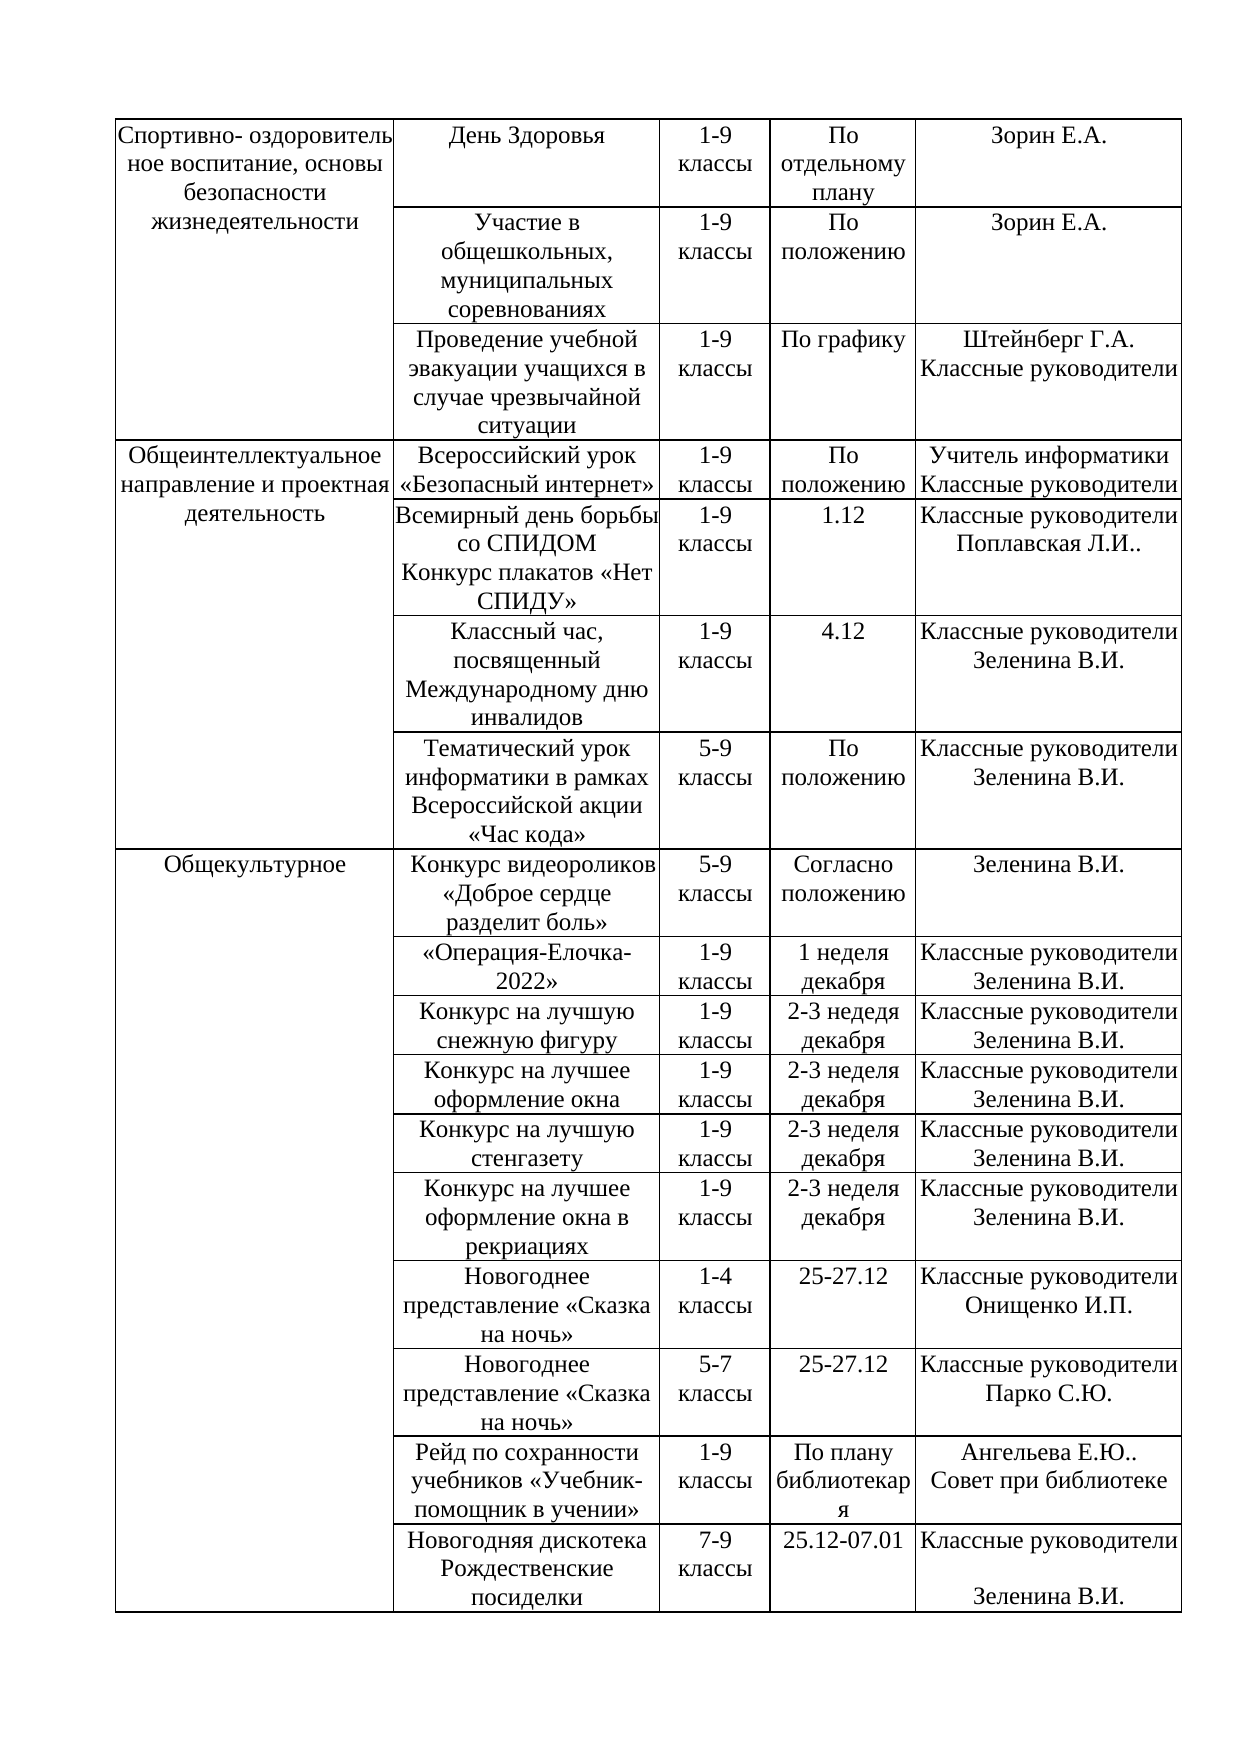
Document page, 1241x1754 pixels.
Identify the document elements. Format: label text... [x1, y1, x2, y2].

table_cell 1-9 классы [660, 937, 769, 995]
table_cell Классные руководители Зеленина В.И. [916, 937, 1181, 995]
table_cell Зеленина В.И. [916, 850, 1181, 936]
table_cell Проведение учебной эвакуации учащихся в случае чрезвычайной ситуации [394, 324, 659, 439]
table_cell Новогодняя дискотека Рождественские посиделки [394, 1525, 659, 1611]
table_cell По положению [771, 208, 915, 322]
table_cell Конкурс видеороликов «Доброе сердце разделит боль» [394, 850, 659, 936]
table_cell 2-3 недедя декабря [771, 996, 915, 1054]
table_cell Конкурс на лучшее оформление окна [394, 1055, 659, 1113]
table_cell По графику [771, 324, 915, 439]
table_cell Учитель информатики Классные руководители [916, 441, 1181, 498]
table_cell День Здоровья [394, 120, 659, 206]
table_cell 1-9 классы [660, 324, 769, 439]
table_cell 1-9 классы [660, 1115, 769, 1172]
table_cell Тематический урок информатики в рамках Всероссийской акции «Час кода» [394, 733, 659, 848]
table_cell Штейнберг Г.А. Классные руководители [916, 324, 1181, 439]
table_cell Общеинтеллектуальное направление и проектная деятельность [116, 441, 393, 848]
table_cell 5-9 классы [660, 733, 769, 848]
table_cell Ангельева Е.Ю.. Совет при библиотеке [916, 1437, 1181, 1523]
table_cell Согласно положению [771, 850, 915, 936]
table_cell Классные руководители Зеленина В.И. [916, 733, 1181, 848]
table_cell 1.12 [771, 500, 915, 615]
table_cell Классные руководители Зеленина В.И. [916, 1173, 1181, 1260]
table_cell Общекультурное [116, 850, 393, 1611]
table_cell Всероссийский урок «Безопасный интернет» [394, 441, 659, 498]
table_cell По плану библиотекаря [771, 1437, 915, 1523]
table_cell По положению [771, 441, 915, 498]
table_cell Конкурс на лучшую стенгазету [394, 1115, 659, 1172]
table_cell Классные руководители Парко С.Ю. [916, 1349, 1181, 1435]
table_cell 25.12-07.01 [771, 1525, 915, 1611]
table_cell 4.12 [771, 616, 915, 731]
table_cell 1-4 классы [660, 1261, 769, 1347]
table_cell Классные руководители Зеленина В.И. [916, 996, 1181, 1054]
table_cell 7-9 классы [660, 1525, 769, 1611]
table_cell 1-9 классы [660, 500, 769, 615]
table_cell «Операция-Елочка- 2022» [394, 937, 659, 995]
table_cell Классные руководители Зеленина В.И. [916, 1525, 1181, 1611]
table_cell Новогоднее представление «Сказка на ночь» [394, 1349, 659, 1435]
table_cell 25-27.12 [771, 1261, 915, 1347]
table_cell 1-9 классы [660, 1055, 769, 1113]
table_cell По отдельному плану [771, 120, 915, 206]
table_cell 1-9 классы [660, 120, 769, 206]
table_cell 1-9 классы [660, 208, 769, 322]
table_cell 2-3 неделя декабря [771, 1115, 915, 1172]
table_cell 5-9 классы [660, 850, 769, 936]
table_cell 1-9 классы [660, 1173, 769, 1260]
table_cell 1-9 классы [660, 441, 769, 498]
table_cell Зорин Е.А. [916, 208, 1181, 322]
table_cell Классный час, посвященный Международному дню инвалидов [394, 616, 659, 731]
table_cell Всемирный день борьбы со СПИДОМ Конкурс плакатов «Нет СПИДУ» [394, 500, 659, 615]
table_cell 2-3 неделя декабря [771, 1055, 915, 1113]
table_cell 25-27.12 [771, 1349, 915, 1435]
table_cell Классные руководители Поплавская Л.И.. [916, 500, 1181, 615]
table_cell По положению [771, 733, 915, 848]
table_cell 5-7 классы [660, 1349, 769, 1435]
table_cell Классные руководители Онищенко И.П. [916, 1261, 1181, 1347]
table_cell 1 неделя декабря [771, 937, 915, 995]
table_cell 1-9 классы [660, 1437, 769, 1523]
table_cell 1-9 классы [660, 996, 769, 1054]
table_cell Спортивно- оздоровительное воспитание, основы безопасности жизнедеятельности [116, 120, 393, 439]
table_cell Участие в общешкольных, муниципальных соревнованиях [394, 208, 659, 322]
table_cell Новогоднее представление «Сказка на ночь» [394, 1261, 659, 1347]
table_cell Конкурс на лучшее оформление окна в рекриациях [394, 1173, 659, 1260]
table_cell Классные руководители Зеленина В.И. [916, 616, 1181, 731]
table_cell Классные руководители Зеленина В.И. [916, 1055, 1181, 1113]
table_cell Классные руководители Зеленина В.И. [916, 1115, 1181, 1172]
table_cell 1-9 классы [660, 616, 769, 731]
table_cell 2-3 неделя декабря [771, 1173, 915, 1260]
table_cell Рейд по сохранности учебников «Учебник-помощник в учении» [394, 1437, 659, 1523]
table_cell Конкурс на лучшую снежную фигуру [394, 996, 659, 1054]
table_cell Зорин Е.А. [916, 120, 1181, 206]
